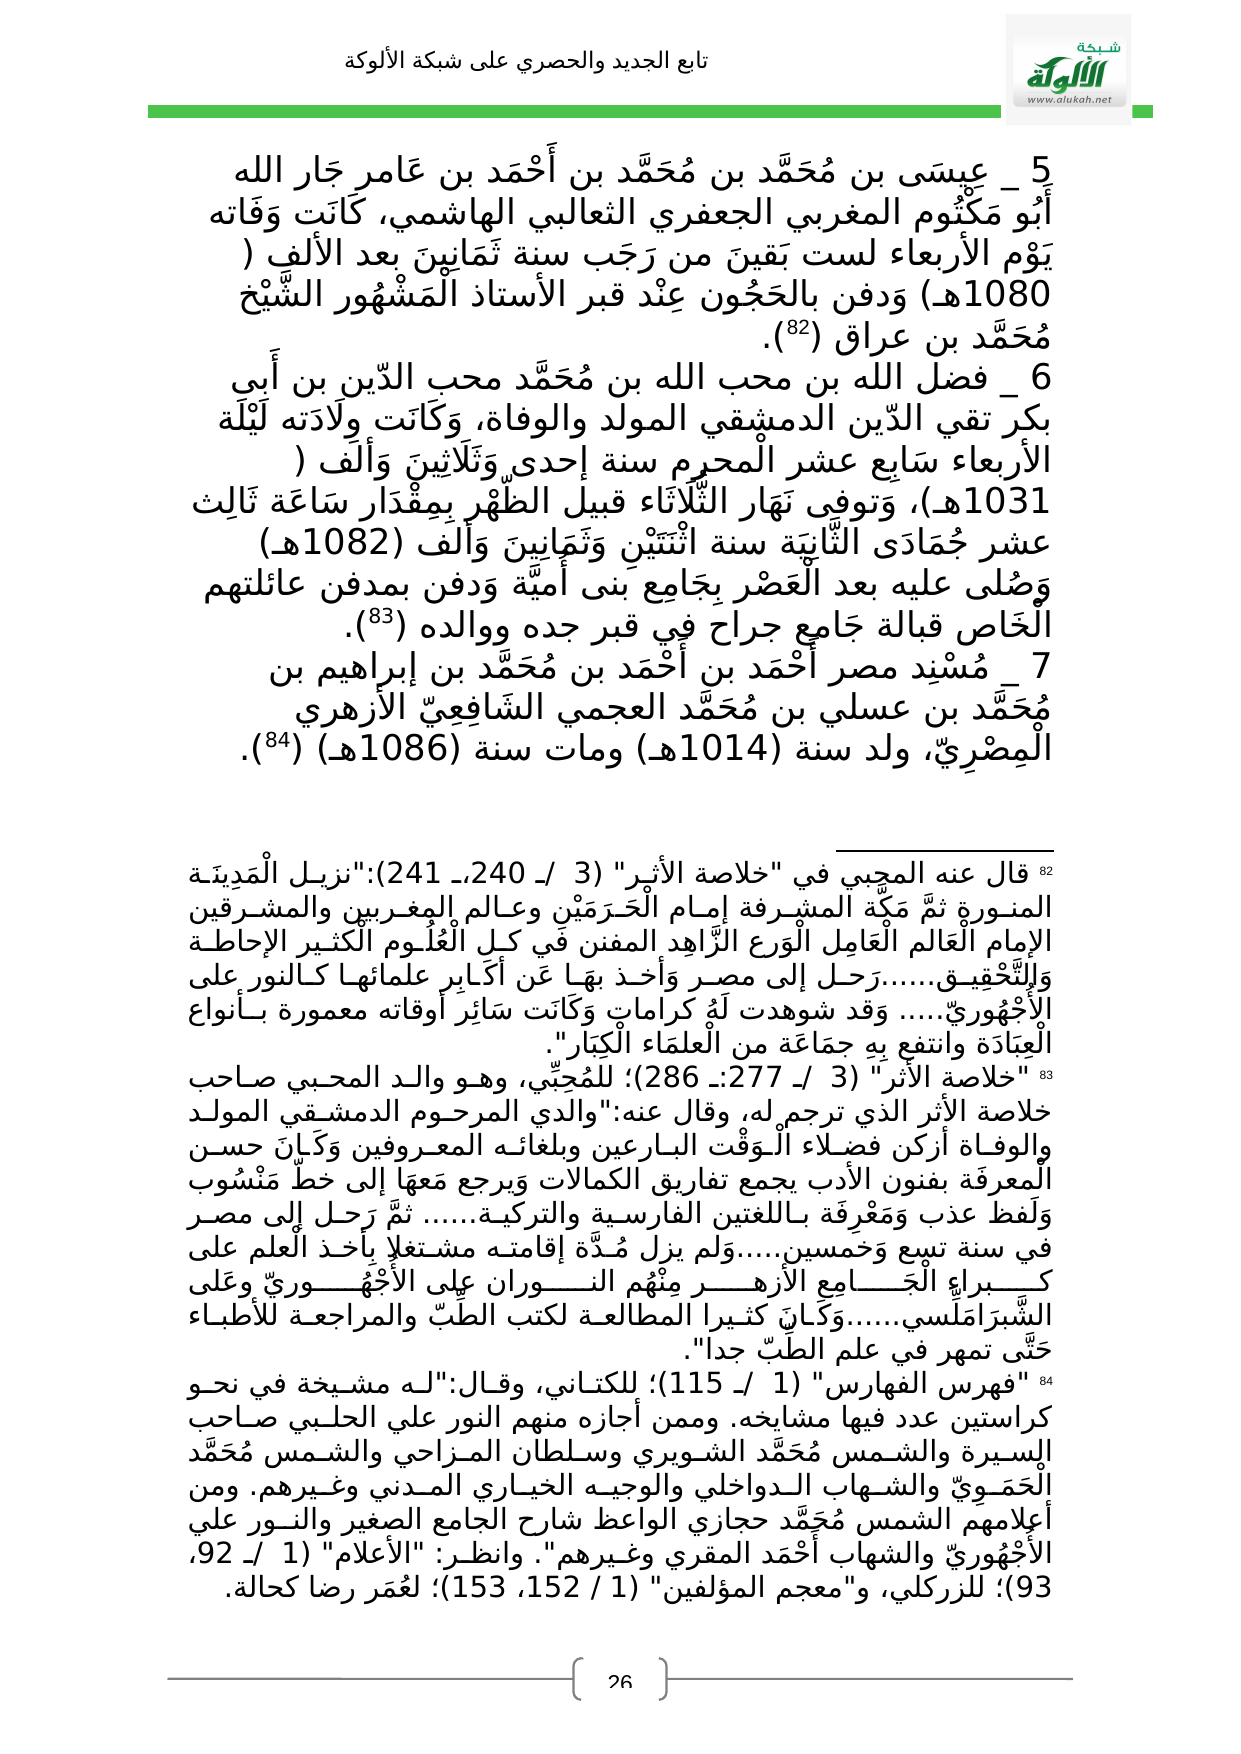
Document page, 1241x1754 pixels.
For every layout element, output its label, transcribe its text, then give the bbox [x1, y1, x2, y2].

text 5 _ عِيسَى بن مُحَمَّد بن مُحَمَّد بن أَحْمَد بن عَامر جَار الله أَبُو مَكْتُوم المغربي الجعفري الثعالبي الهاشمي، كَانَت وَفَاته يَوْم الأربعاء لست بَقينَ من رَجَب سنة ثَمَانِينَ بعد الألف (1080هـ) وَدفن بالحَجُون عِنْد قبر الأستاذ الْمَشْهُور الشَّيْخ مُحَمَّد بن عراق (). [187, 150, 1053, 357]
text 7 _ مُسْنِد مصر أَحْمَد بن أَحْمَد بن مُحَمَّد بن إبراهيم بن مُحَمَّد بن عسلي بن مُحَمَّد العجمي الشَافِعِيّ الأزهري الْمِصْرِيّ، ولد سنة (1014هـ) ومات سنة (1086هـ) (). [187, 645, 1053, 769]
text 6 _ فضل الله بن محب الله بن مُحَمَّد محب الدّين بن أَبى بكر تقي الدّين الدمشقي المولد والوفاة، وَكَانَت وِلَادَته لَيْلَة الأربعاء سَابِع عشر الْمحرم سنة إحدى وَثَلَاثِينَ وَألف (1031هـ)، وَتوفى نَهَار الثُّلَاثَاء قبيل الظّهْر بِمِقْدَار سَاعَة ثَالِث عشر جُمَادَى الثَّانِيَة سنة اثْنَتَيْنِ وَثَمَانِينَ وَألف (1082هـ) وَصُلى عليه بعد الْعَصْر بِجَامِع بنى أُميَّة وَدفن بمدفن عائلتهم الْخَاص قبالة جَامع جراح في قبر جده ووالده (). [187, 357, 1053, 645]
